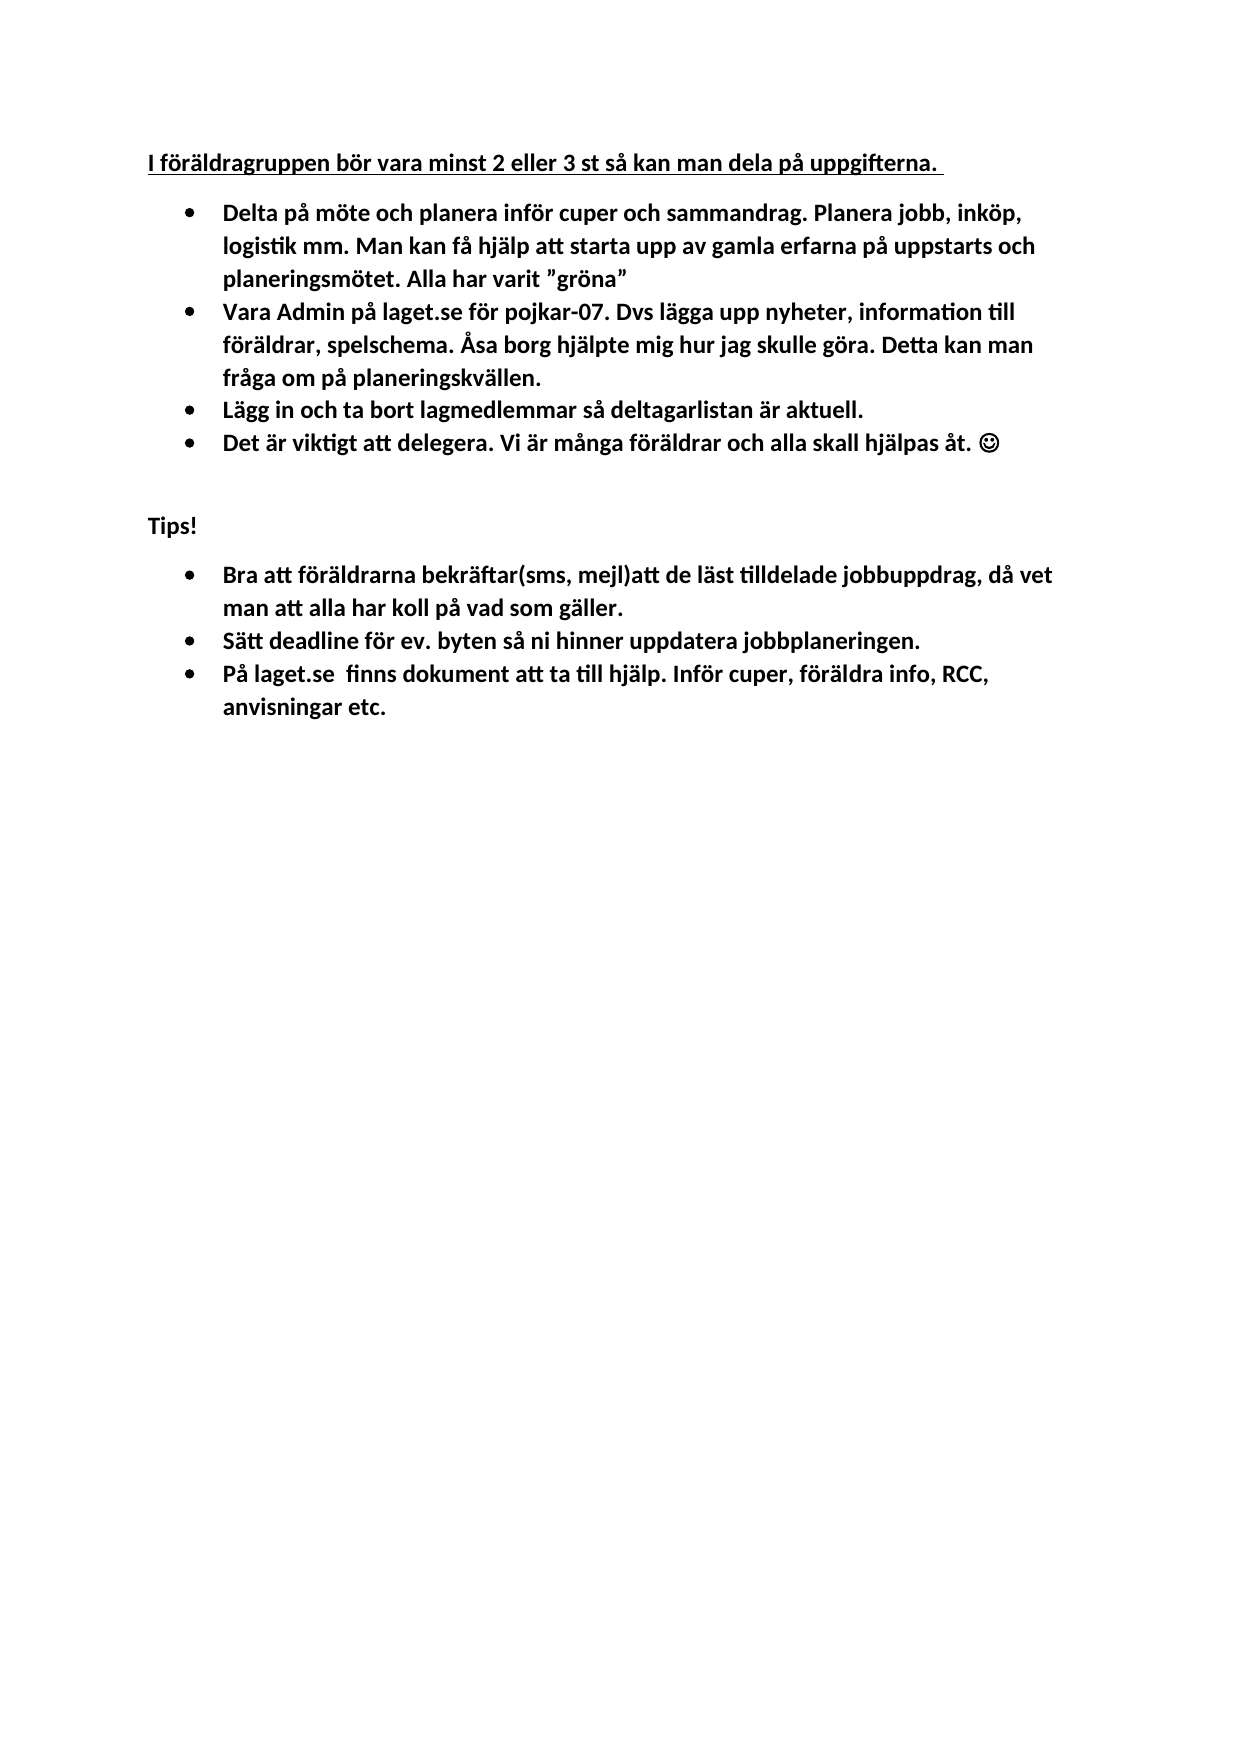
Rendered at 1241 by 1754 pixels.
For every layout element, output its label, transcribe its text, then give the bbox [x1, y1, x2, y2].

list Lägg in och ta bort lagmedlemmar så deltagarlistan är aktuell. [185, 395, 1093, 425]
text I föräldragruppen bör vara minst 2 eller 3 st så kan man dela på uppgifterna. [148, 148, 1093, 178]
list Bra att föräldrarna bekräftar(sms, mejl)att de läst tilldelade jobbuppdrag, då vet man att alla har koll på vad som gäller. [185, 560, 1093, 623]
list Sätt deadline för ev. byten så ni hinner uppdatera jobbplaneringen. [185, 626, 1093, 656]
text Tips! [148, 510, 1093, 541]
list Delta på möte och planera inför cuper och sammandrag. Planera jobb, inköp, logistik mm. Man kan få hjälp att starta upp av gamla erfarna på uppstarts och planeringsmötet. Alla har varit ”gröna” [185, 197, 1093, 293]
list Vara Admin på laget.se för pojkar-07. Dvs lägga upp nyheter, information till föräldrar, spelschema. Åsa borg hjälpte mig hur jag skulle göra. Detta kan man fråga om på planeringskvällen. [185, 296, 1093, 392]
list Det är viktigt att delegera. Vi är många föräldrar och alla skall hjälpas åt. [185, 428, 1093, 458]
list På laget.se finns dokument att ta till hjälp. Inför cuper, föräldra info, RCC, anvisningar etc. [185, 658, 1093, 722]
